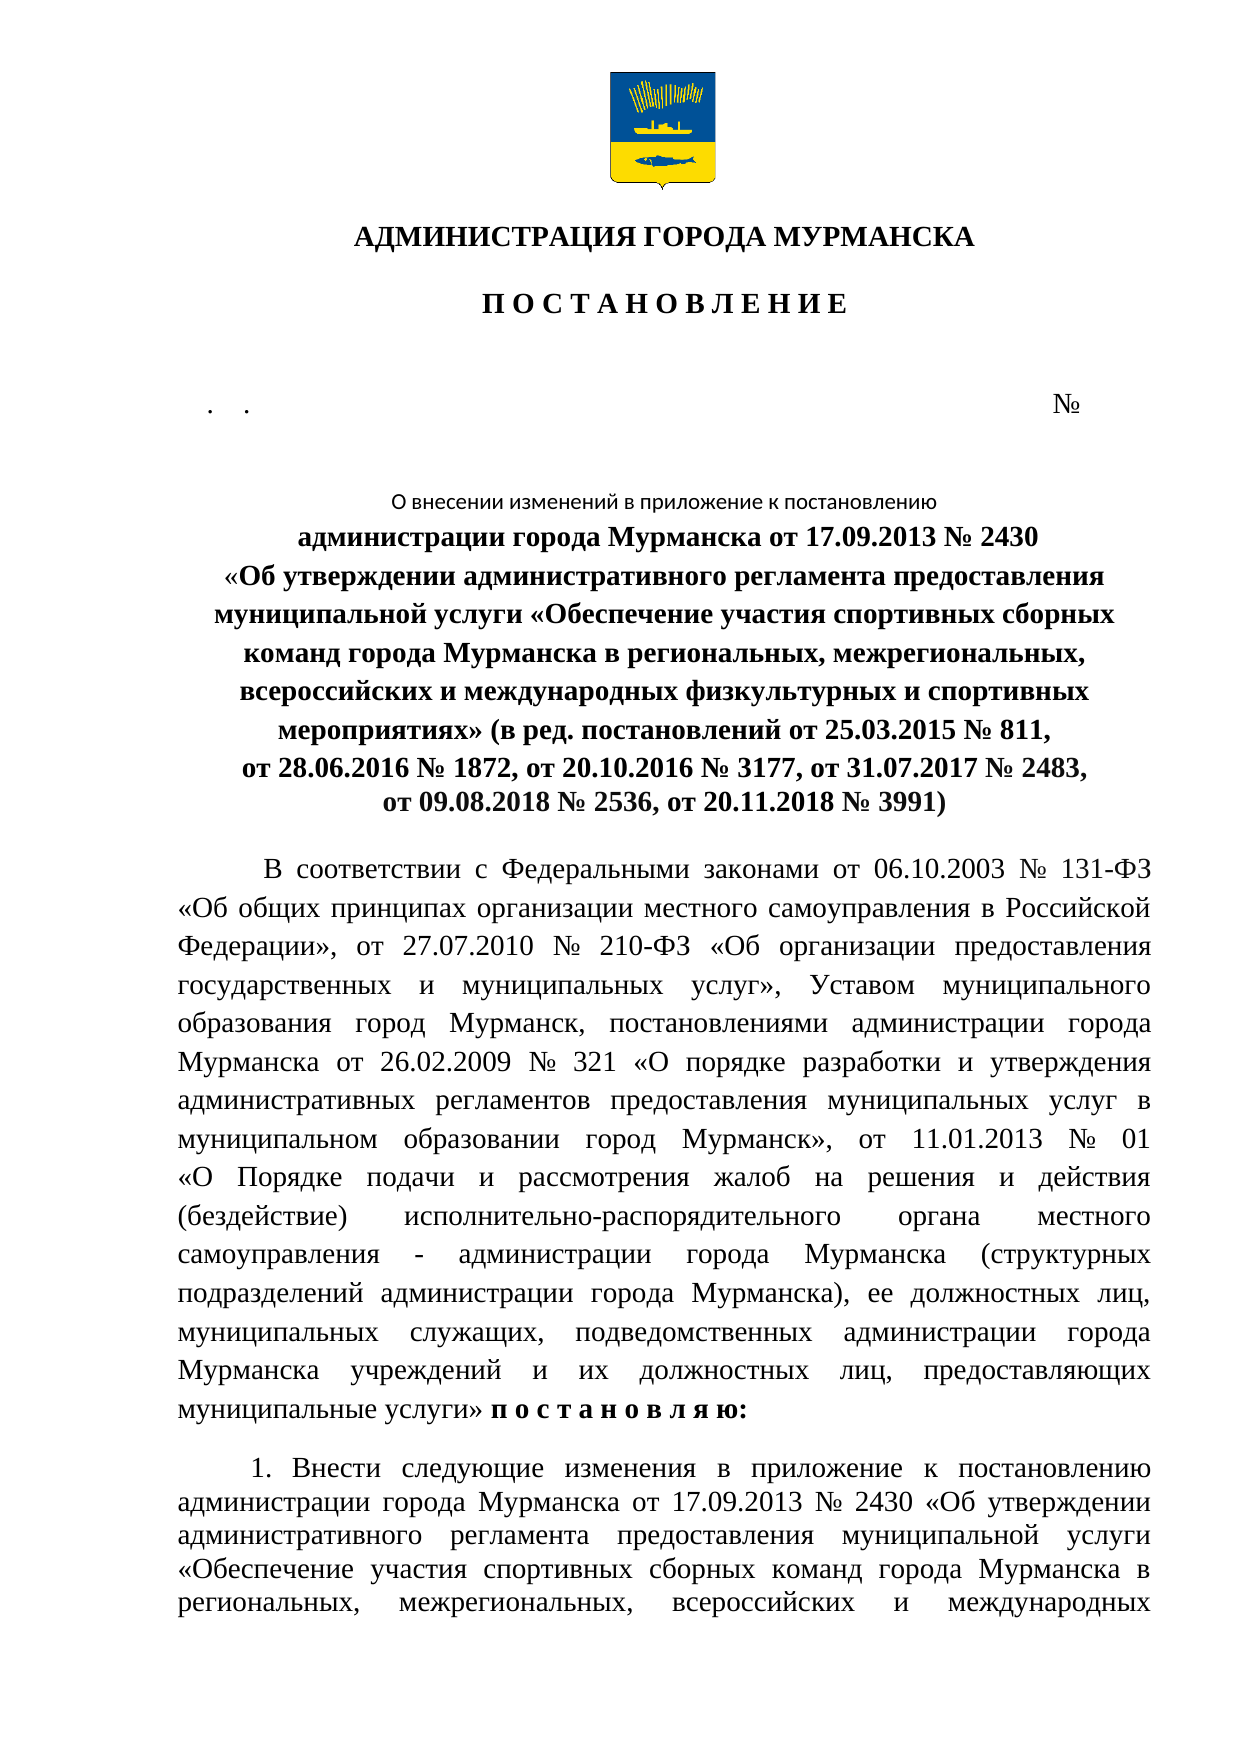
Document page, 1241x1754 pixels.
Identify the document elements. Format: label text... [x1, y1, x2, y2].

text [177, 1450, 1152, 1618]
picture [610, 72, 716, 190]
text П О С Т А Н О В Л Е Н И Е [177, 286, 1152, 319]
text АДМИНИСТРАЦИЯ ГОРОДА МУРМАНСКА [177, 219, 1152, 252]
text . . № [177, 386, 1152, 420]
text В соответствии с Федеральными законами от 06.10.2003 № 131-ФЗ «Об общих принципах организации местного самоуправления в Российской Федерации», от 27.07.2010 № 210-ФЗ «Об организации предоставления государственных и муниципальных услуг», Уставом муниципального образования город Мурманск, постановлениями администрации города Мурманска от 26.02.2009 № 321 «О порядке разработки и утверждения административных регламентов предоставления муниципальных услуг в муниципальном образовании город Мурманск», от 11.01.2013 № 01 «О Порядке подачи и рассмотрения жалоб на решения и действия (бездействие) исполнительно-распорядительного органа местного самоуправления - администрации города Мурманска (структурных подразделений администрации города Мурманска), ее должностных лиц, муниципальных служащих, подведомственных администрации города Мурманска учреждений и их должностных лиц, предоставляющих муниципальные услуги» п о с т а н о в л я ю: [177, 851, 1152, 1424]
